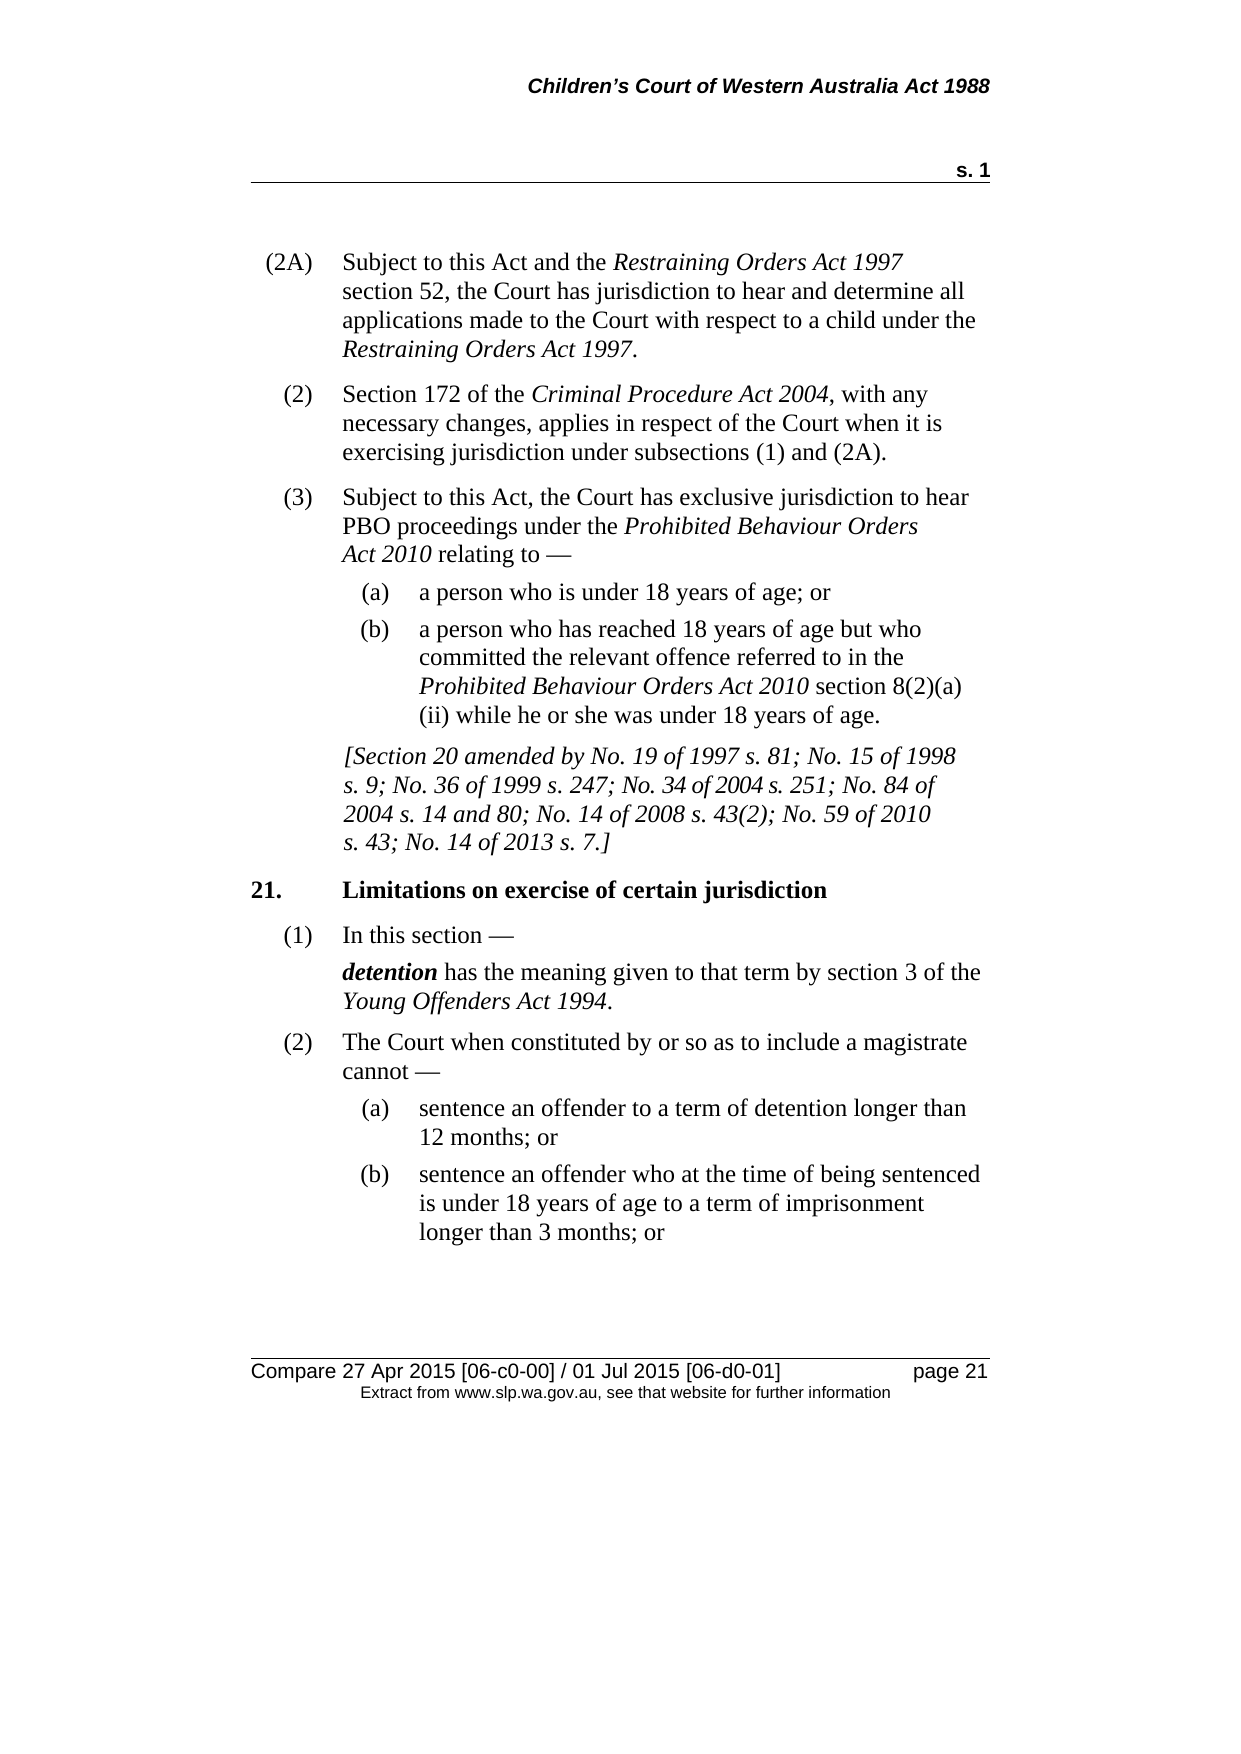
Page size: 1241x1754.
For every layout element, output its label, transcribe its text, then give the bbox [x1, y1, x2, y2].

subtitle 21. Limitations on exercise of certain jurisdiction [251, 875, 990, 904]
text (2) The Court when constituted by or so as to include a magistrate cannot — [251, 1027, 990, 1085]
text (2) Section 172 of the Criminal Procedure Act 2004, with any necessary changes, applies in respect of the Court when it is exercising jurisdiction under subsections (1) and (2A). [251, 379, 990, 465]
text (3) Subject to this Act, the Court has exclusive jurisdiction to hear PBO proceedings under the Prohibited Behaviour Orders Act 2010 relating to — [251, 482, 990, 568]
text (a) a person who is under 18 years of age; or [251, 577, 990, 605]
text (a) sentence an offender to a term of detention longer than 12 months; or [251, 1093, 990, 1151]
text (b) a person who has reached 18 years of age but who committed the relevant offence referred to in the Prohibited Behaviour Orders Act 2010 section 8(2)(a)(ii) while he or she was under 18 years of age. [251, 614, 990, 729]
text detention has the meaning given to that term by section 3 of the Young Offenders Act 1994. [251, 957, 990, 1015]
text (2A) Subject to this Act and the Restraining Orders Act 1997 section 52, the Court has jurisdiction to hear and determine all applications made to the Court with respect to a child under the Restraining Orders Act 1997. [251, 247, 990, 362]
text [Section 20 amended by No. 19 of 1997 s. 81; No. 15 of 1998 s. 9; No. 36 of 1999 s. 247; No. 34 of 2004 s. 251; No. 84 of 2004 s. 14 and 80; No. 14 of 2008 s. 43(2); No. 59 of 2010 s. 43; No. 14 of 2013 s. 7.] [251, 741, 990, 856]
text (1) In this section — [251, 920, 990, 949]
text (b) sentence an offender who at the time of being sentenced is under 18 years of age to a term of imprisonment longer than 3 months; or [251, 1159, 990, 1245]
